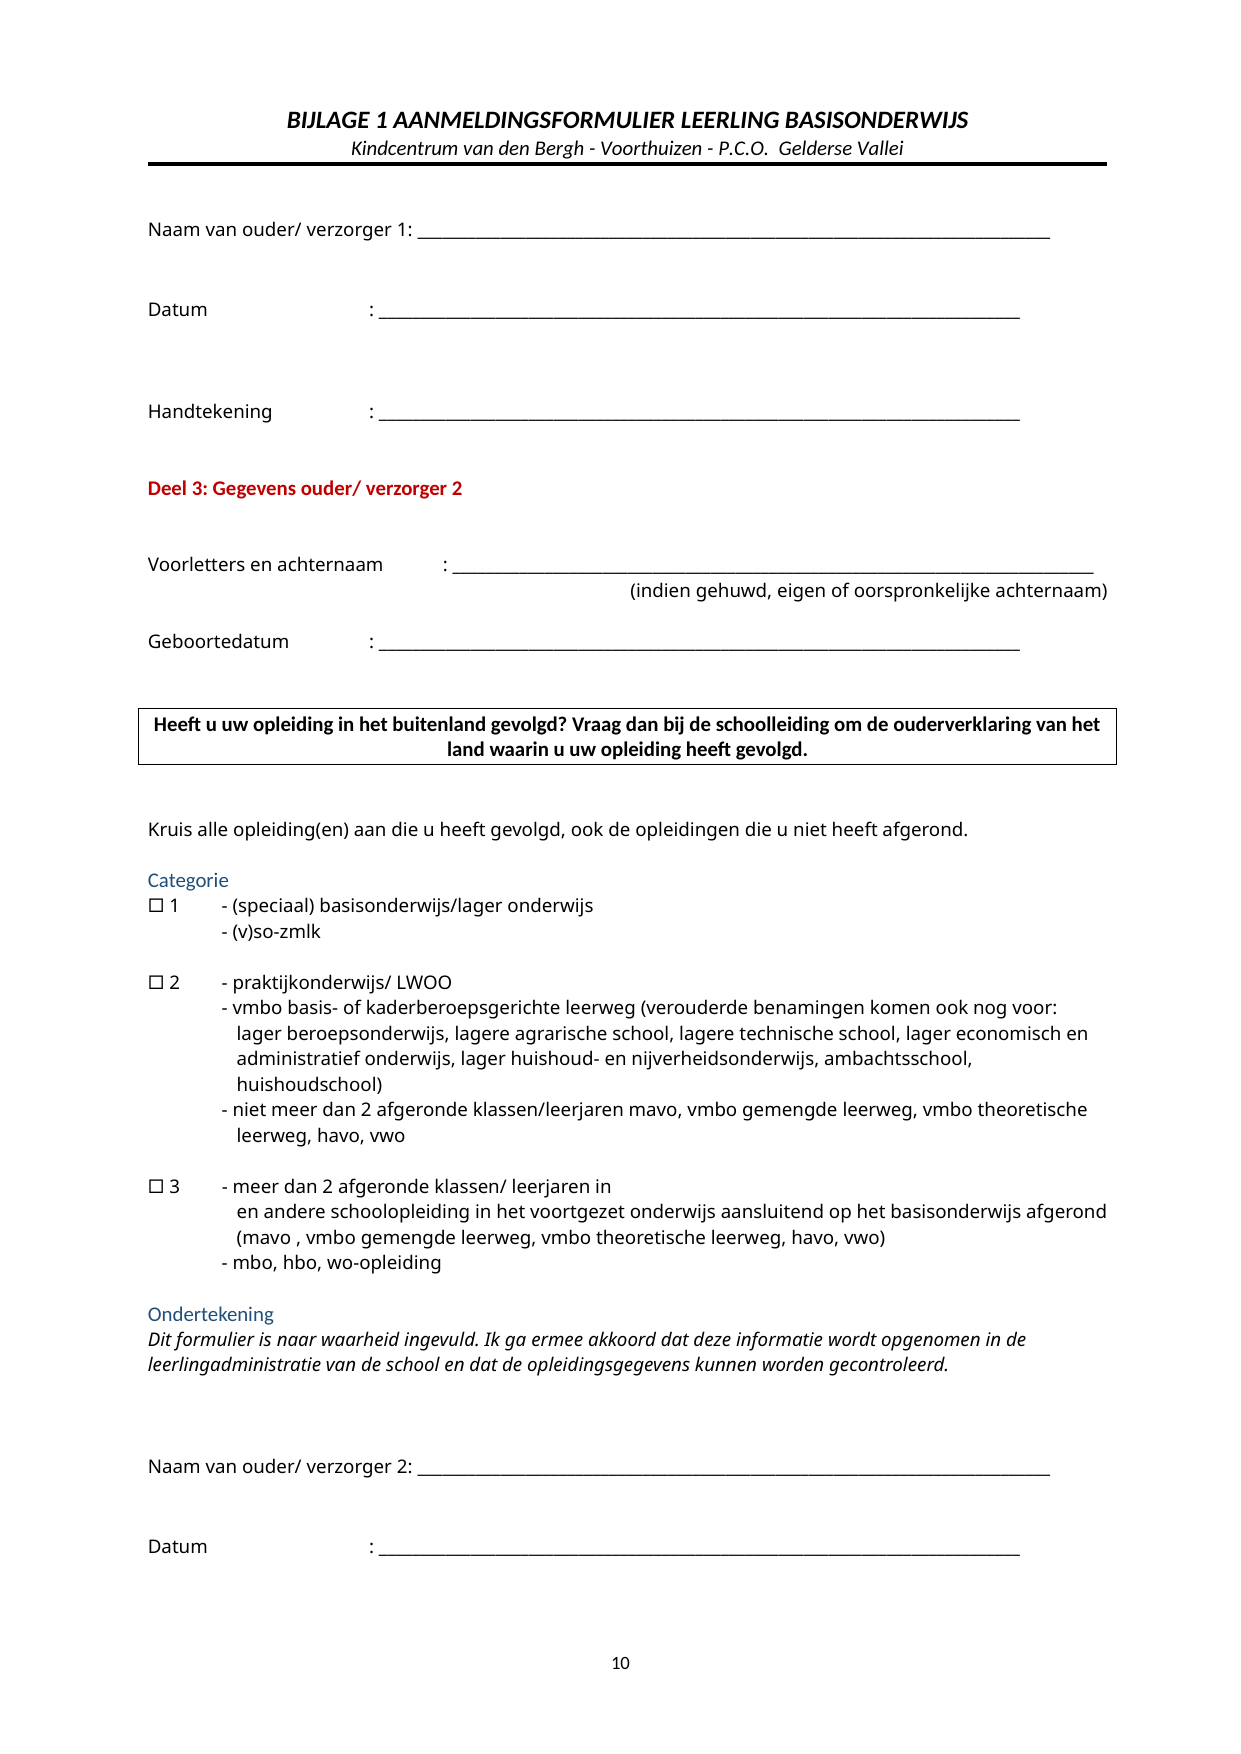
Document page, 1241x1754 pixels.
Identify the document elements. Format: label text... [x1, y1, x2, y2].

text 2 - praktijkonderwijs/ LWOO [148, 969, 1107, 994]
text Dit formulier is naar waarheid ingevuld. Ik ga ermee akkoord dat deze informatie wordt opgenomen in de leerlingadministratie van de school en dat de opleidingsgegevens kunnen worden gecontroleerd. [148, 1326, 1107, 1377]
text - vmbo basis- of kaderberoepsgerichte leerweg (verouderde benamingen komen ook nog voor: lager beroepsonderwijs, lagere agrarische school, lagere technische school, lager economisch en administratief onderwijs, lager huishoud- en nijverheidsonderwijs, ambachtsschool, huishoudschool) [221, 994, 1107, 1097]
text Heeft u uw opleiding in het buitenland gevolgd? Vraag dan bij de schoolleiding om de ouderverklaring van het land waarin u uw opleiding heeft gevolgd. [139, 709, 1116, 764]
text 3 - meer dan 2 afgeronde klassen/ leerjaren in [148, 1173, 1107, 1199]
text - mbo, hbo, wo-opleiding [148, 1250, 1107, 1275]
text Deel 3: Gegevens ouder/ verzorger 2 [148, 475, 1107, 500]
text Naam van ouder/ verzorger 1: ____________________________________________________________________________ [148, 217, 1107, 242]
text Datum : _____________________________________________________________________________ [148, 296, 1107, 322]
text Ondertekening [148, 1301, 1107, 1326]
text - (v)so-zmlk [148, 918, 1107, 943]
text (indien gehuwd, eigen of oorspronkelijke achternaam) [148, 577, 1107, 602]
text Datum : _____________________________________________________________________________ [148, 1533, 1107, 1559]
text Handtekening : _____________________________________________________________________________ [148, 398, 1107, 424]
text Categorie [148, 867, 1107, 892]
text Voorletters en achternaam : _____________________________________________________________________________ [148, 551, 1107, 577]
text Kruis alle opleiding(en) aan die u heeft gevolgd, ook de opleidingen die u niet heeft afgerond. [148, 816, 1107, 841]
text en andere schoolopleiding in het voortgezet onderwijs aansluitend op het basisonderwijs afgerond (mavo , vmbo gemengde leerweg, vmbo theoretische leerweg, havo, vwo) [236, 1199, 1107, 1250]
text 1 - (speciaal) basisonderwijs/lager onderwijs [148, 892, 1107, 918]
text Naam van ouder/ verzorger 2: ____________________________________________________________________________ [148, 1454, 1107, 1479]
text Geboortedatum : _____________________________________________________________________________ [148, 628, 1107, 653]
text - niet meer dan 2 afgeronde klassen/leerjaren mavo, vmbo gemengde leerweg, vmbo theoretische leerweg, havo, vwo [221, 1097, 1107, 1148]
